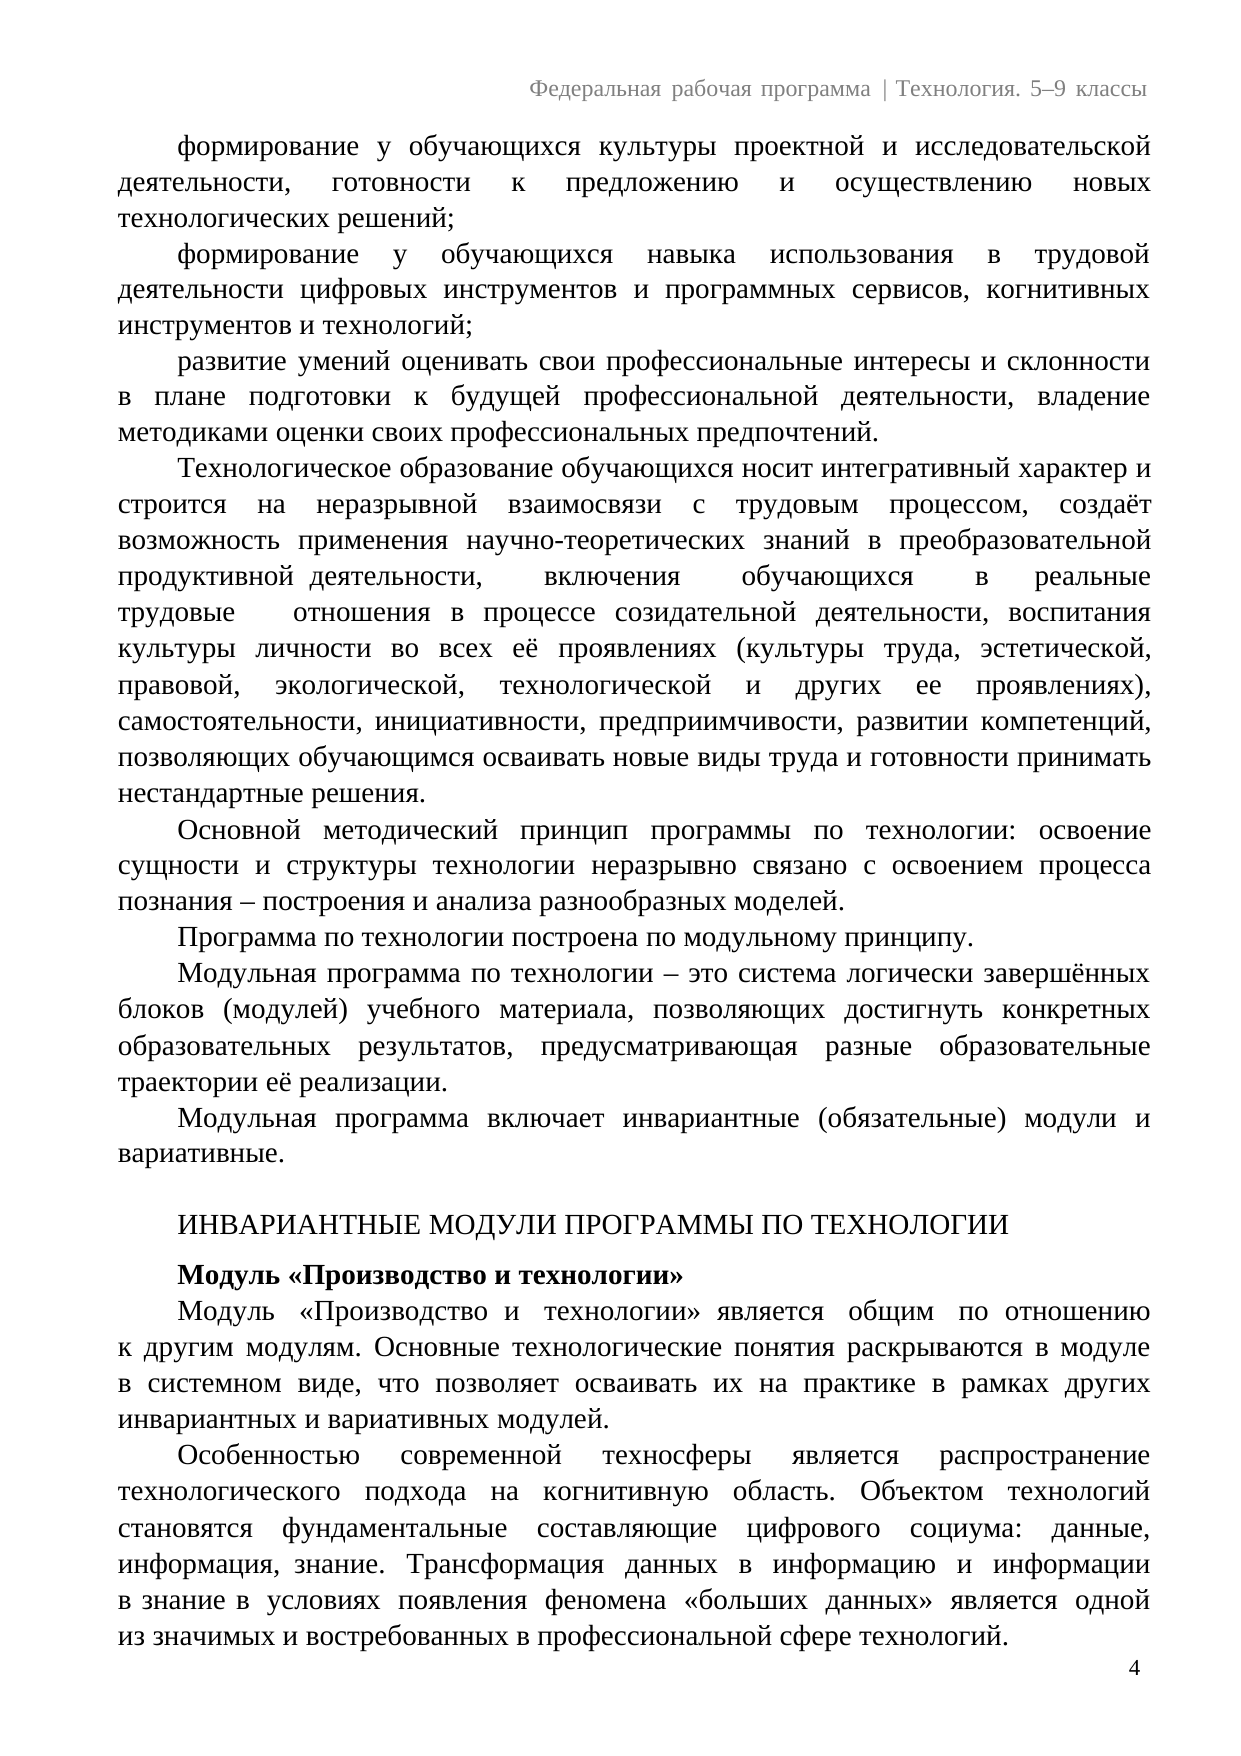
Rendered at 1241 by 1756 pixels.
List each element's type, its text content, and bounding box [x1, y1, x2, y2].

text Модуль «Производство и технологии» является общим по отношению к другим модулям. Основные технологические понятия раскрываются в модуле в системном виде, что позволяет осваивать их на практике в рамках других инвариантных и вариативных модулей. [118, 1293, 1151, 1435]
text Основной методический принцип программы по технологии: освоение сущности и структуры технологии неразрывно связано с освоением процесса познания – построения и анализа разнообразных моделей. [118, 812, 1152, 916]
subtitle Модуль «Производство и технологии» [177, 1257, 1167, 1290]
text формирование у обучающихся культуры проектной и исследовательской деятельности, готовности к предложению и осуществлению новых технологических решений; [118, 128, 1151, 233]
text Модульная программа по технологии – это система логически завершённых блоков (модулей) учебного материала, позволяющих достигнуть конкретных образовательных результатов, предусматривающая разные образовательные траектории её реализации. [118, 956, 1151, 1097]
text Модульная программа включает инвариантные (обязательные) модули и вариативные. [118, 1100, 1150, 1169]
text формирование у обучающихся навыка использования в трудовой деятельности цифровых инструментов и программных сервисов, когнитивных инструментов и технологий; [118, 236, 1150, 341]
text развитие умений оценивать свои профессиональные интересы и склонности в плане подготовки к будущей профессиональной деятельности, владение методиками оценки своих профессиональных предпочтений. [118, 343, 1151, 447]
text ИНВАРИАНТНЫЕ МОДУЛИ ПРОГРАММЫ ПО ТЕХНОЛОГИИ [177, 1207, 1167, 1241]
text Программа по технологии построена по модульному принципу. [177, 919, 1167, 953]
text Особенностью современной техносферы является распространение технологического подхода на когнитивную область. Объектом технологий становятся фундаментальные составляющие цифрового социума: данные, информация, знание. Трансформация данных в информацию и информации в знание в условиях появления феномена «больших данных» является одной из значимых и востребованных в профессиональной сфере технологий. [118, 1437, 1150, 1652]
text Технологическое образование обучающихся носит интегративный характер и строится на неразрывной взаимосвязи с трудовым процессом, создаёт возможность применения научно-теоретических знаний в преобразовательной продуктивной деятельности, включения обучающихся в реальные трудовые отношения в процессе созидательной деятельности, воспитания культуры личности во всех её проявлениях (культуры труда, эстетической, правовой, экологической, технологической и других ее проявлениях), самостоятельности, инициативности, предприимчивости, развитии компетенций, позволяющих обучающимся осваивать новые виды труда и готовности принимать нестандартные решения. [118, 450, 1152, 809]
